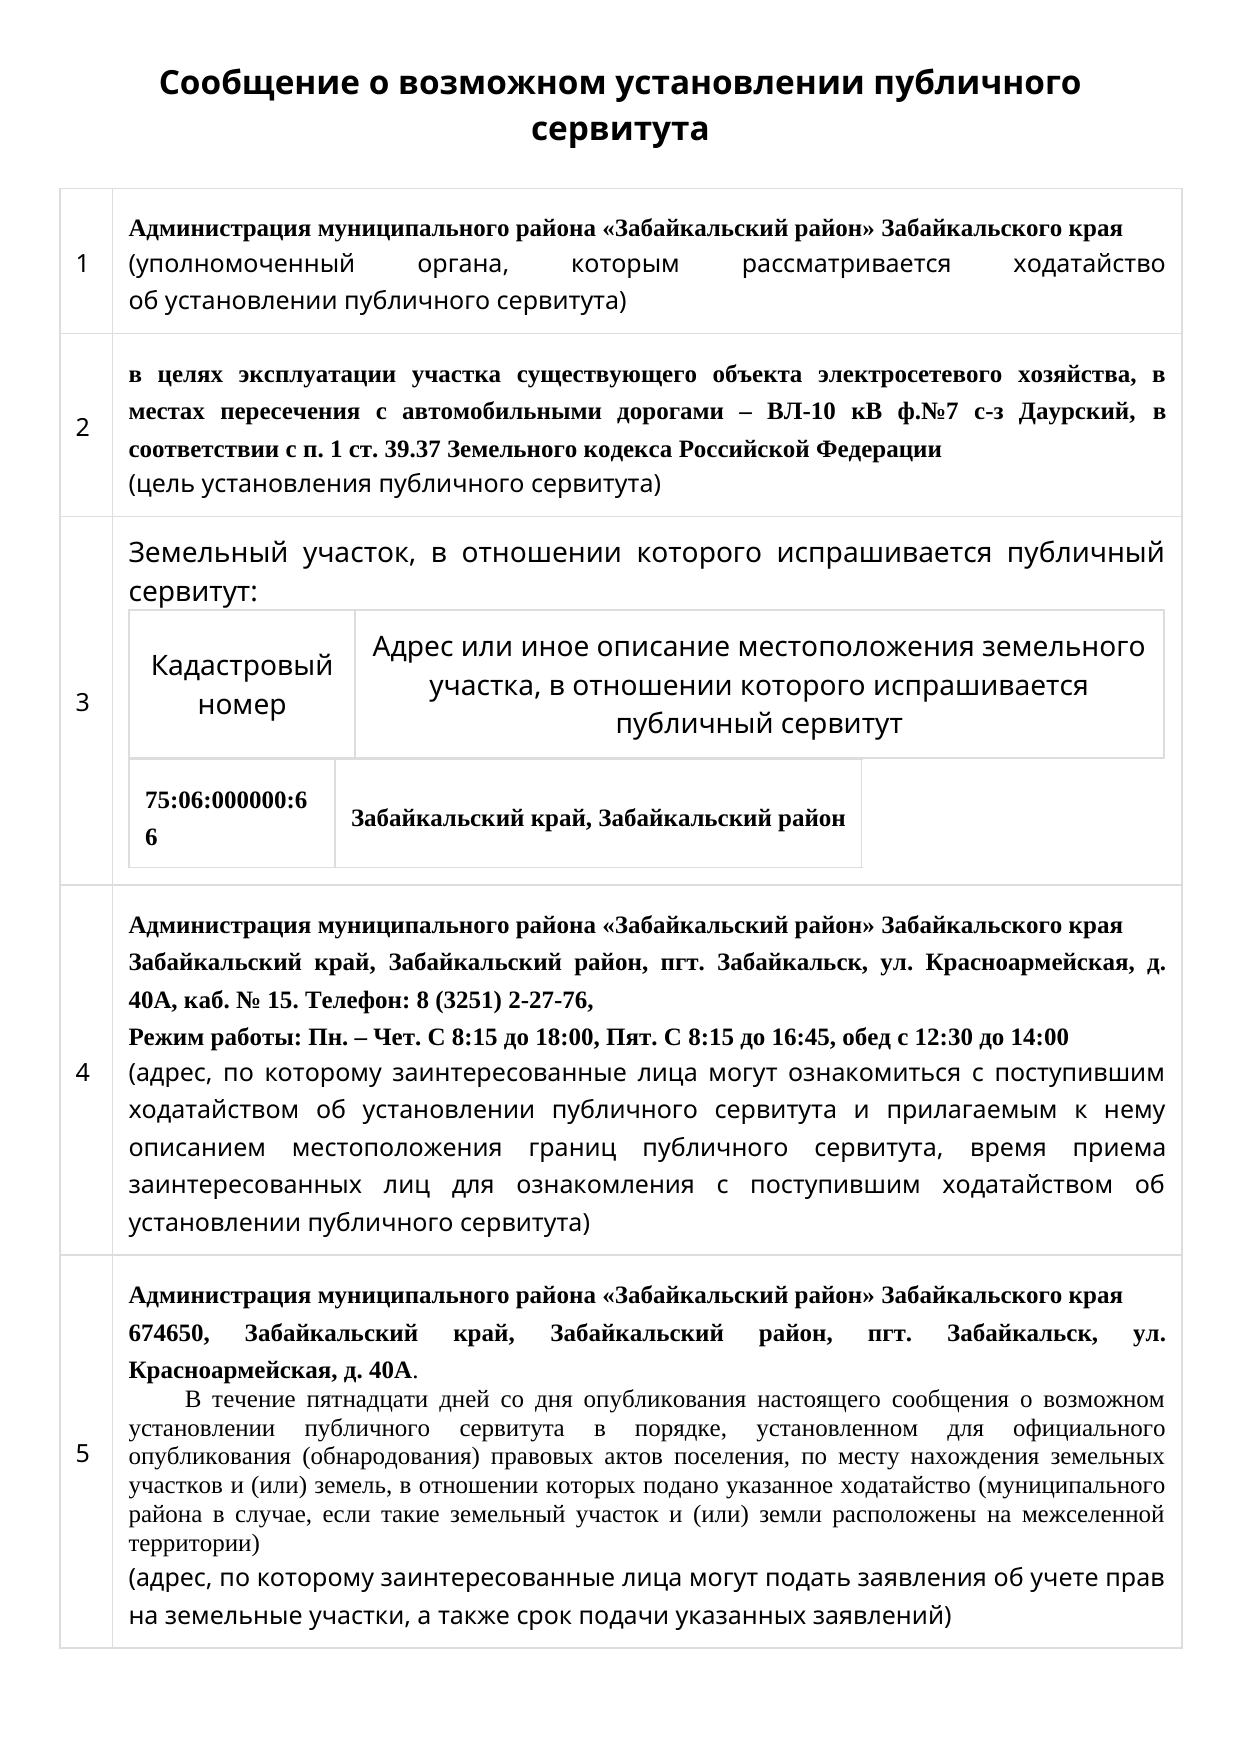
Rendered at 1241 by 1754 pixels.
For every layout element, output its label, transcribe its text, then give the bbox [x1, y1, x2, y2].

table_header Администрация муниципального района «Забайкальский район» Забайкальского края (уполномоченный органа, которым рассматривается ходатайство об установлении публичного сервитута) [113, 189, 1181, 333]
table_header 1 [61, 189, 112, 333]
table_cell Администрация муниципального района «Забайкальский район» Забайкальского края 674650, Забайкальский край, Забайкальский район, пгт. Забайкальск, ул. Красноармейская, д. 40А. В течение пятнадцати дней со дня опубликования настоящего сообщения о возможном установлении публичного сервитута в порядке, установленном для официального опубликования (обнародования) правовых актов поселения, по месту нахождения земельных участков и (или) земель, в отношении которых подано указанное ходатайство (муниципального района в случае, если такие земельный участок и (или) земли расположены на межселенной территории) (адрес, по которому заинтересованные лица могут подать заявления об учете прав на земельные участки, а также срок подачи указанных заявлений) [113, 1256, 1181, 1647]
text Сообщение о возможном установлении публичного сервитута [106, 59, 1134, 150]
table_cell 2 [61, 334, 112, 516]
table_cell 5 [61, 1256, 112, 1647]
table_cell в целях эксплуатации участка существующего объекта электросетевого хозяйства, в местах пересечения с автомобильными дорогами – ВЛ-10 кВ ф.№7 с-з Даурский, в соответствии с п. 1 ст. 39.37 Земельного кодекса Российской Федерации (цель установления публичного сервитута) [113, 334, 1181, 516]
table_cell Администрация муниципального района «Забайкальский район» Забайкальского края Забайкальский край, Забайкальский район, пгт. Забайкальск, ул. Красноармейская, д. 40А, каб. № 15. Телефон: 8 (3251) 2-27-76, Режим работы: Пн. – Чет. С 8:15 до 18:00, Пят. С 8:15 до 16:45, обед с 12:30 до 14:00 (адрес, по которому заинтересованные лица могут ознакомиться с поступившим ходатайством об установлении публичного сервитута и прилагаемым к нему описанием местоположения границ публичного сервитута, время приема заинтересованных лиц для ознакомления с поступившим ходатайством об установлении публичного сервитута) [113, 886, 1181, 1254]
table_cell Земельный участок, в отношении которого испрашивается публичный сервитут: [113, 517, 1181, 884]
table_cell 3 [61, 517, 112, 884]
table_cell 4 [61, 886, 112, 1254]
